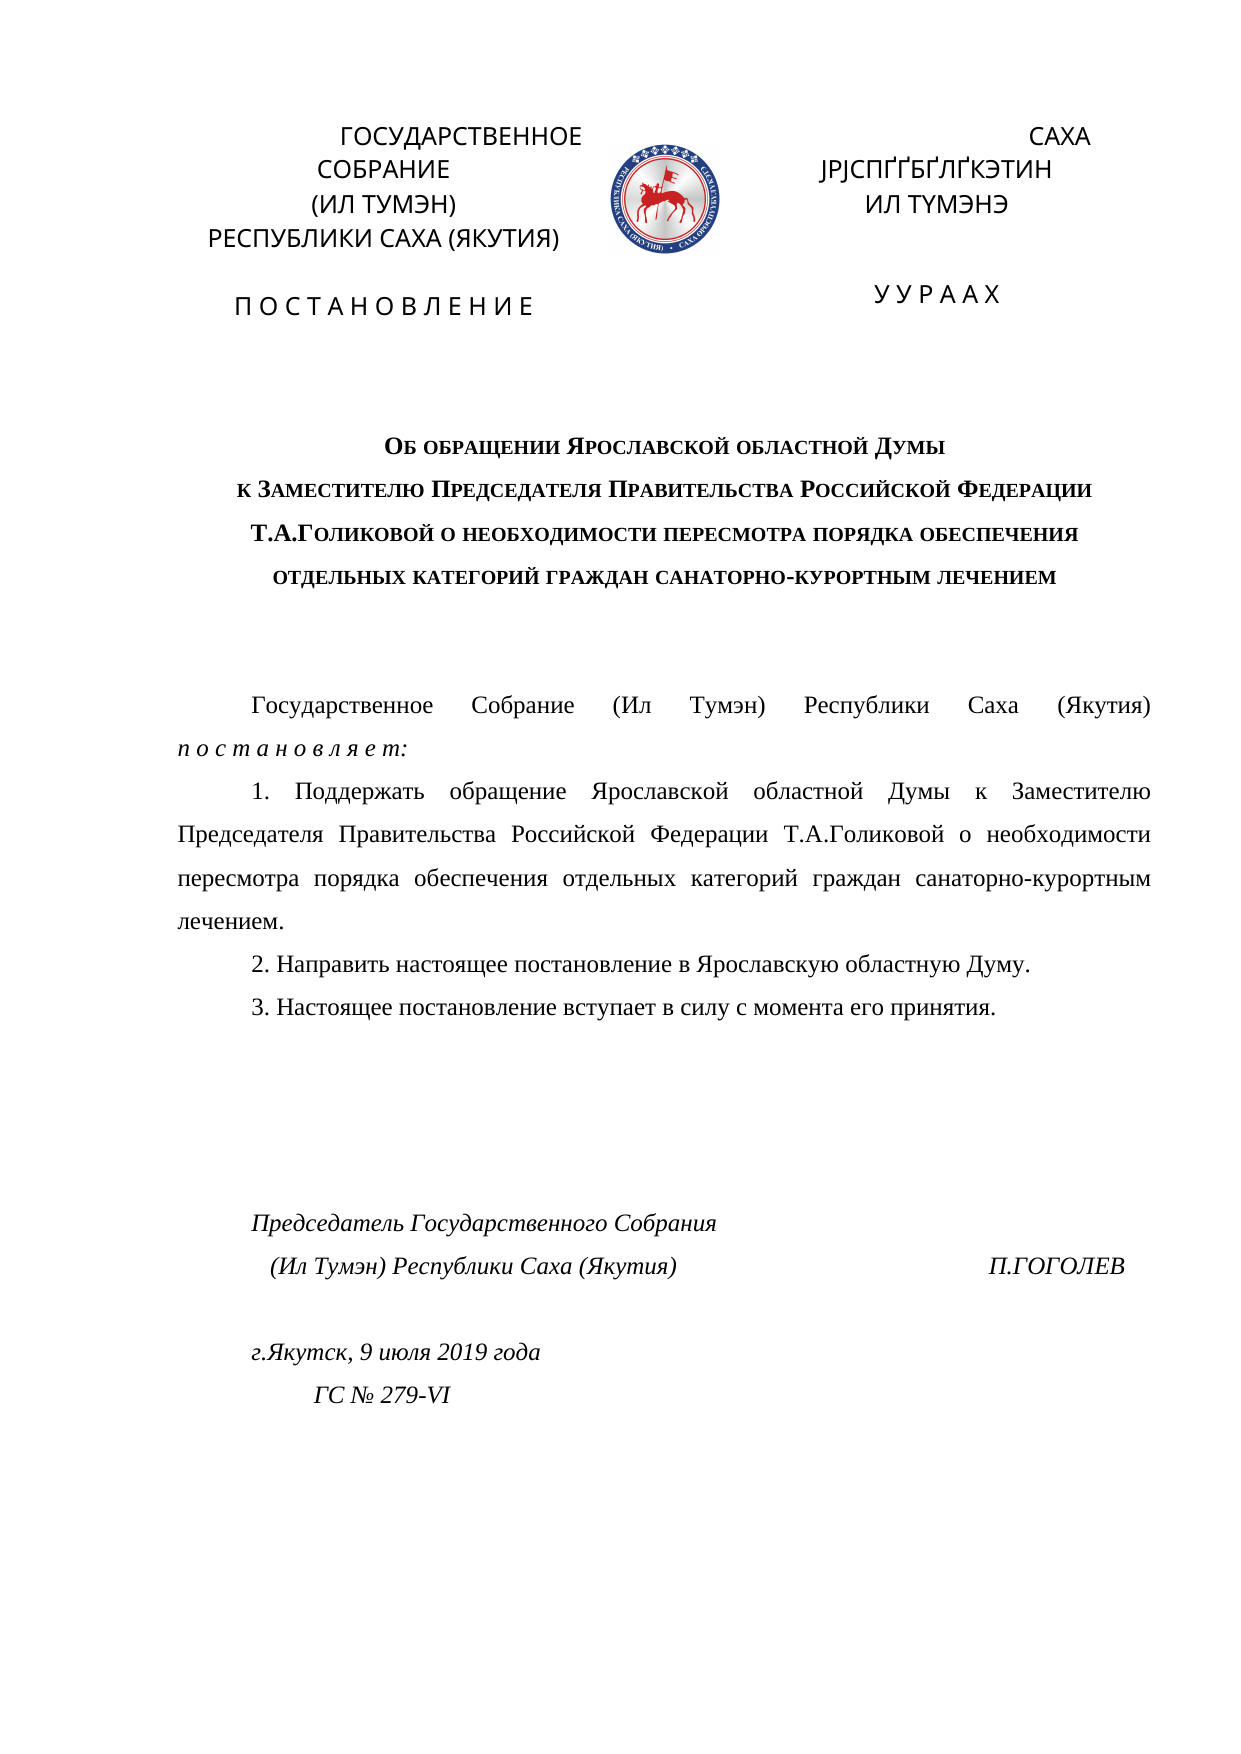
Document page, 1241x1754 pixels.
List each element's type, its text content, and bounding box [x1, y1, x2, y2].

text 2. Направить настоящее постановление в Ярославскую областную Думу. [177, 949, 1152, 978]
text 3. Настоящее постановление вступает в силу с момента его принятия. [177, 992, 1152, 1021]
text Об обращении Ярославской областной Думы [177, 431, 1152, 460]
text (Ил Тумэн) Республики Саха (Якутия) П.ГОГОЛЕВ [177, 1251, 1152, 1279]
text к Заместителю Председателя Правительства Российской Федерации Т.А.Голиковой о необходимости пересмотра порядка обеспечения [177, 474, 1152, 546]
text ГС № 279-VI [177, 1380, 1152, 1409]
text 1. Поддержать обращение Ярославской областной Думы к Заместителю Председателя Правительства Российской Федерации Т.А.Голиковой о необходимости пересмотра порядка обеспечения отдельных категорий граждан санаторно-курортным лечением. [177, 776, 1152, 934]
text Государственное Собрание (Ил Тумэн) Республики Саха (Якутия) п о с т а н о в л я е т: [177, 690, 1152, 762]
text Председатель Государственного Собрания [177, 1208, 1152, 1236]
table_cell У У Р А А Х [721, 254, 1152, 345]
text г.Якутск, 9 июля 2019 года [177, 1337, 1152, 1366]
picture [609, 143, 721, 255]
table_header ГОСУДАРСТВЕННОЕ СОБРАНИЕ (ИЛ ТУМЭН) РЕСПУБЛИКИ САХА (ЯКУТИЯ) [159, 118, 608, 254]
table_header [608, 118, 721, 345]
text отдельных категорий граждан санаторно-курортным лечением [177, 561, 1152, 589]
table_cell П О С Т А Н О В Л Е Н И Е [159, 254, 608, 345]
table_header САХА ЈРЈСПҐҐБҐЛҐКЭТИН ИЛ ТYMЭНЭ [721, 118, 1152, 254]
